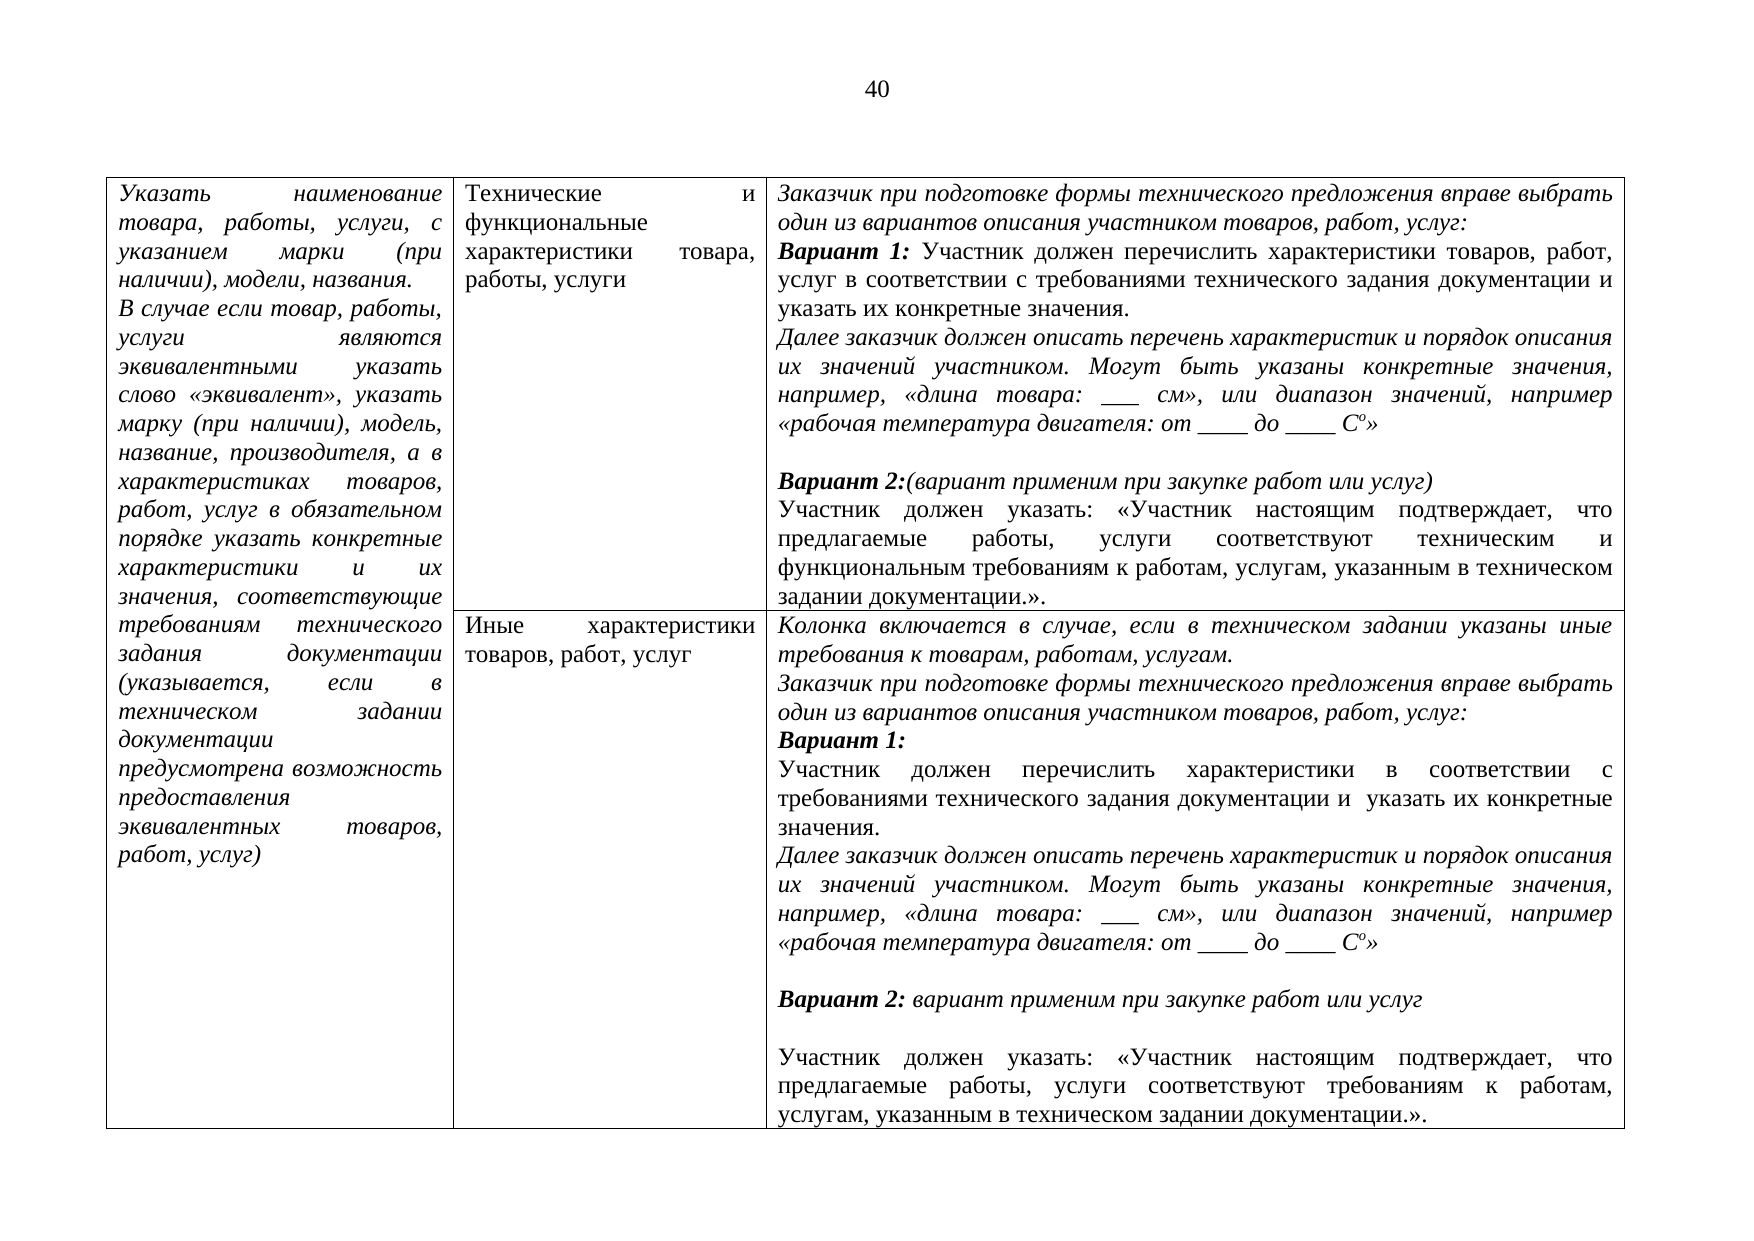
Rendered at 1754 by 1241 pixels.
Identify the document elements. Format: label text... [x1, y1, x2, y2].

table_cell Заказчик при подготовке формы технического предложения вправе выбрать один из вариантов описания участником товаров, работ, услуг: Вариант 1: Участник должен перечислить характеристики товаров, работ, услуг в соответствии с требованиями технического задания документации и указать их конкретные значения. Далее заказчик должен описать перечень характеристик и порядок описания их значений участником. Могут быть указаны конкретные значения, например, «длина товара: ___ см», или диапазон значений, например «рабочая температура двигателя: от ____ до ____ Со» Вариант 2:(вариант применим при закупке работ или услуг) Участник должен указать: «Участник настоящим подтверждает, что предлагаемые работы, услуги соответствуют техническим и функциональным требованиям к работам, услугам, указанным в техническом задании документации.». [767, 178, 1624, 609]
table_cell Указать наименование товара, работы, услуги, с указанием марки (при наличии), модели, названия. В случае если товар, работы, услуги являются эквивалентными указать слово «эквивалент», указать марку (при наличии), модель, название, производителя, а в характеристиках товаров, работ, услуг в обязательном порядке указать конкретные характеристики и их значения, соответствующие требованиям технического задания документации (указывается, если в техническом задании документации предусмотрена возможность предоставления эквивалентных товаров, работ, услуг) [107, 178, 453, 1128]
table_cell Иные характеристики товаров, работ, услуг [454, 611, 766, 1128]
table_cell Колонка включается в случае, если в техническом задании указаны иные требования к товарам, работам, услугам. Заказчик при подготовке формы технического предложения вправе выбрать один из вариантов описания участником товаров, работ, услуг: Вариант 1: Участник должен перечислить характеристики в соответствии с требованиями технического задания документации и указать их конкретные значения. Далее заказчик должен описать перечень характеристик и порядок описания их значений участником. Могут быть указаны конкретные значения, например, «длина товара: ___ см», или диапазон значений, например «рабочая температура двигателя: от ____ до ____ Со» Вариант 2: вариант применим при закупке работ или услуг Участник должен указать: «Участник настоящим подтверждает, что предлагаемые работы, услуги соответствуют требованиям к работам, услугам, указанным в техническом задании документации.». [767, 611, 1624, 1128]
table_cell Технические и функциональные характеристики товара, работы, услуги [454, 178, 766, 609]
